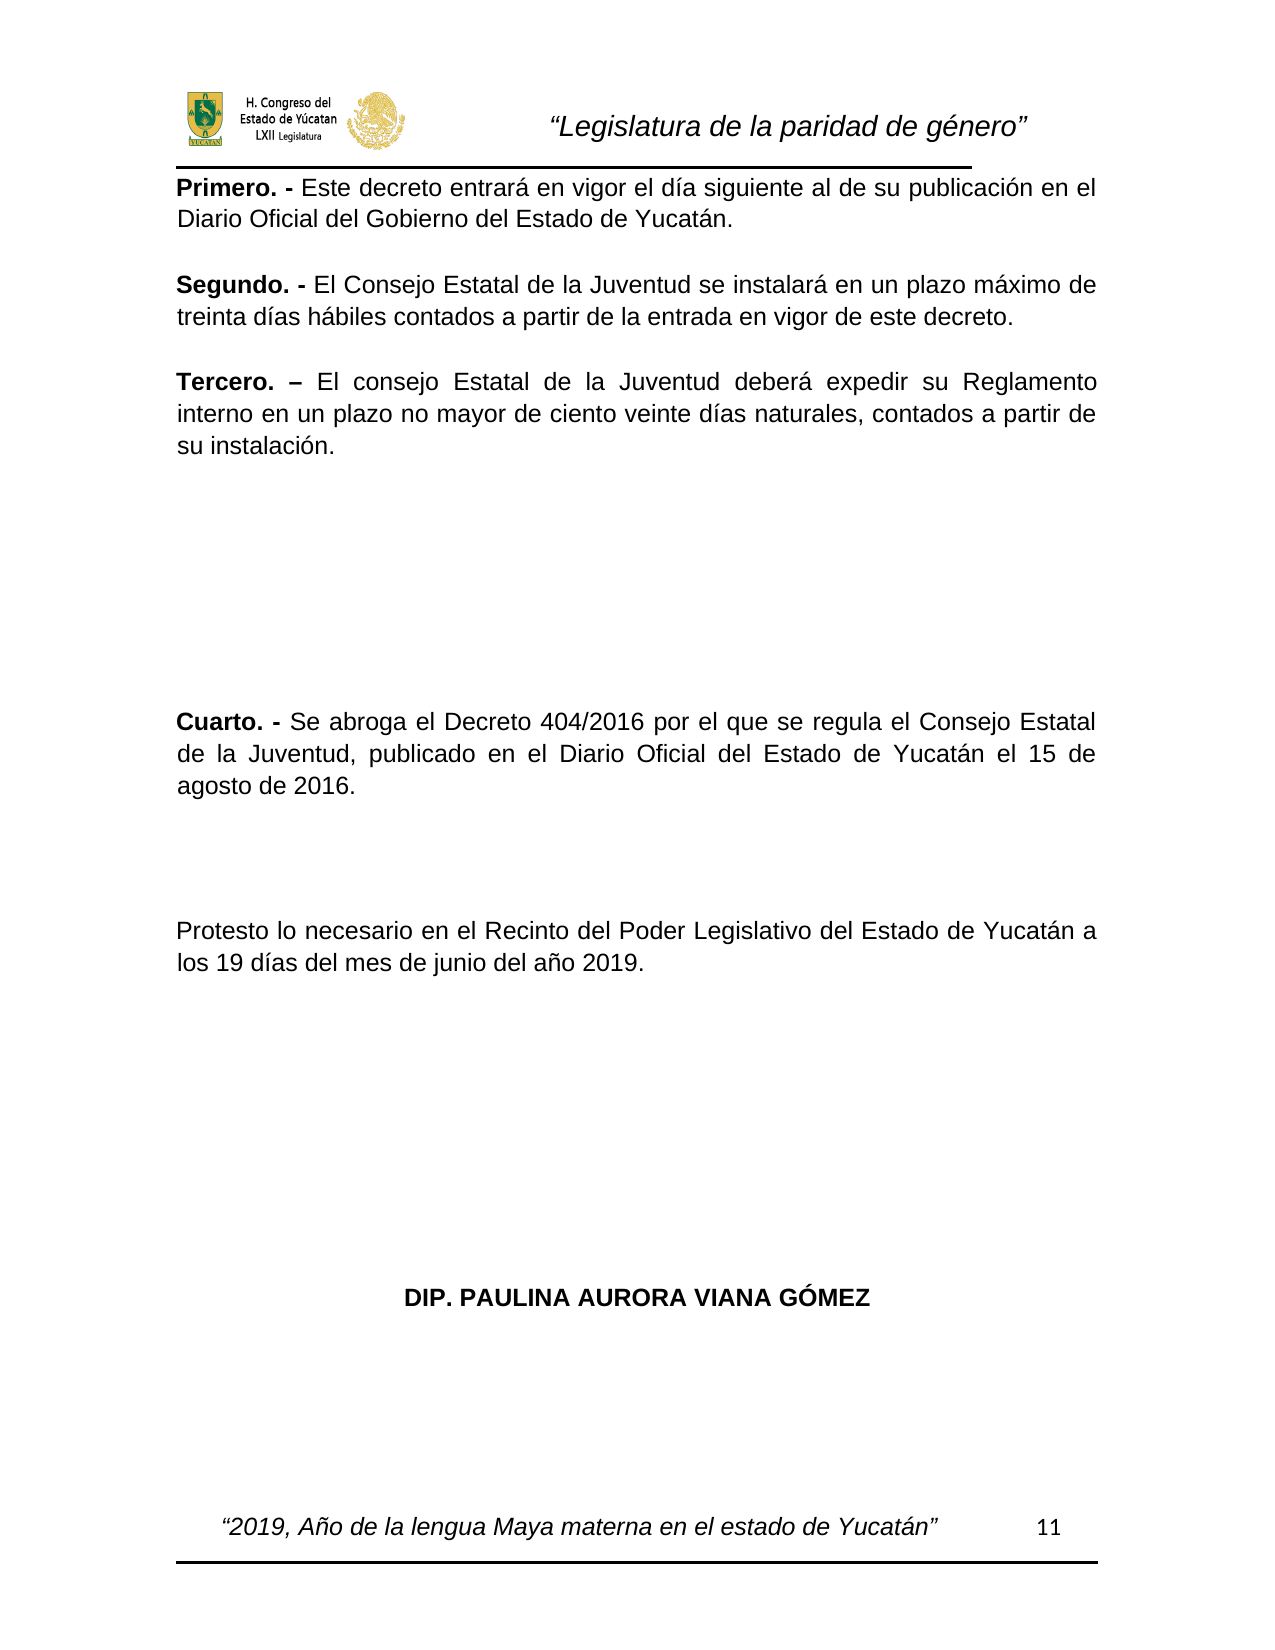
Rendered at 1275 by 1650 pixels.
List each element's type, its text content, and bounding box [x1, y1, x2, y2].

text Tercero. – El consejo Estatal de la Juventud deberá expedir su Reglamento interno en un plazo no mayor de ciento veinte días naturales, contados a partir de su instalación. [176, 367, 1098, 460]
text Cuarto. - Se abroga el Decreto 404/2016 por el que se regula el Consejo Estatal de la Juventud, publicado en el Diario Oficial del Estado de Yucatán el 15 de agosto de 2016. [176, 707, 1098, 799]
text DIP. PAULINA AURORA VIANA GÓMEZ [289, 1283, 985, 1312]
text Primero. - Este decreto entrará en vigor el día siguiente al de su publicación en el Diario Oficial del Gobierno del Estado de Yucatán. [176, 106, 1098, 233]
picture [187, 88, 406, 106]
text Protesto lo necesario en el Recinto del Poder Legislativo del Estado de Yucatán a los 19 días del mes de junio del año 2019. [176, 916, 1098, 977]
text Segundo. - El Consejo Estatal de la Juventud se instalará en un plazo máximo de treinta días hábiles contados a partir de la entrada en vigor de este decreto. [176, 270, 1098, 331]
